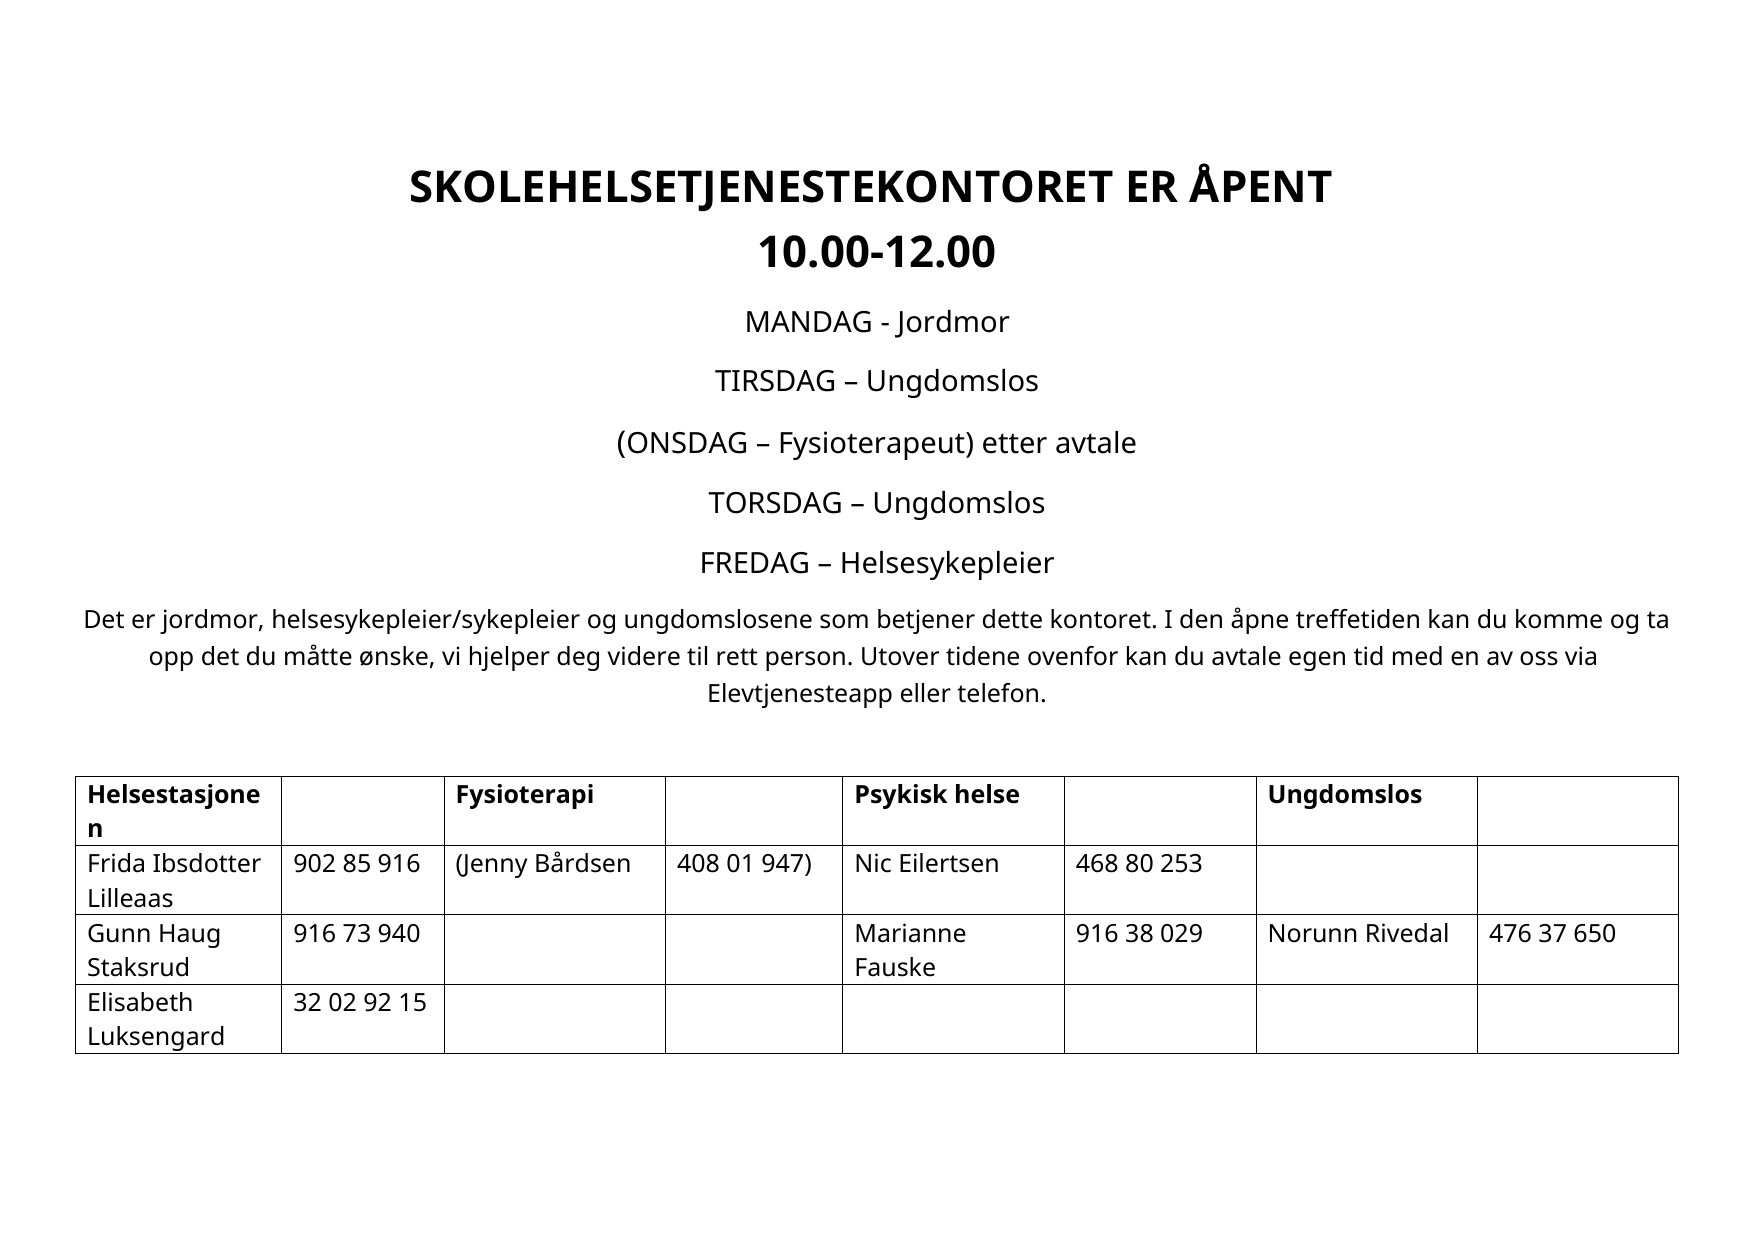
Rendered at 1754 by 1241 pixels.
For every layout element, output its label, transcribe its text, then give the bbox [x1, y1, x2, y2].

table_cell Frida Ibsdotter Lilleaas [76, 846, 281, 914]
table_cell [666, 915, 842, 983]
table_cell Nic Eilertsen [843, 846, 1064, 914]
table_cell [1065, 985, 1256, 1053]
table_cell [445, 915, 665, 983]
table_cell [1478, 985, 1678, 1053]
text MANDAG - Jordmor [75, 301, 1679, 341]
text TIRSDAG – Ungdomslos [75, 361, 1679, 400]
table_cell 32 02 92 15 [282, 985, 444, 1053]
text Det er jordmor, helsesykepleier/sykepleier og ungdomslosene som betjener dette kontoret. I den åpne treffetiden kan du komme og ta opp det du måtte ønske, vi hjelper deg videre til rett person. Utover tidene ovenfor kan du avtale egen tid med en av oss via Elevtjenesteapp eller telefon. [75, 602, 1679, 709]
text SKOLEHELSETJENESTEKONTORET ER ÅPENT 10.00-12.00 [75, 156, 1679, 280]
table_cell 468 80 253 [1065, 846, 1256, 914]
table_cell Gunn Haug Staksrud [76, 915, 281, 983]
table_header Fysioterapi [445, 777, 665, 845]
table_cell (Jenny Bårdsen [445, 846, 665, 914]
table_cell 902 85 916 [282, 846, 444, 914]
table_cell [1257, 846, 1477, 914]
table_cell [445, 985, 665, 1053]
table_header Ungdomslos [1257, 777, 1477, 845]
text (ONSDAG – Fysioterapeut) etter avtale [75, 420, 1679, 463]
table_header [666, 777, 842, 845]
table_cell 916 38 029 [1065, 915, 1256, 983]
table_cell [1257, 985, 1477, 1053]
text TORSDAG – Ungdomslos [75, 483, 1679, 522]
table_cell [843, 985, 1064, 1053]
table_cell Norunn Rivedal [1257, 915, 1477, 983]
text FREDAG – Helsesykepleier [75, 542, 1679, 582]
table_header [1478, 777, 1678, 845]
table_header [282, 777, 444, 845]
table_header Helsestasjonen [76, 777, 281, 845]
table_cell 916 73 940 [282, 915, 444, 983]
table_cell Elisabeth Luksengard [76, 985, 281, 1053]
table_cell [666, 985, 842, 1053]
table_cell Marianne Fauske [843, 915, 1064, 983]
table_header [1065, 777, 1256, 845]
table_cell 476 37 650 [1478, 915, 1678, 983]
table_header Psykisk helse [843, 777, 1064, 845]
table_cell [1478, 846, 1678, 914]
table_cell 408 01 947) [666, 846, 842, 914]
